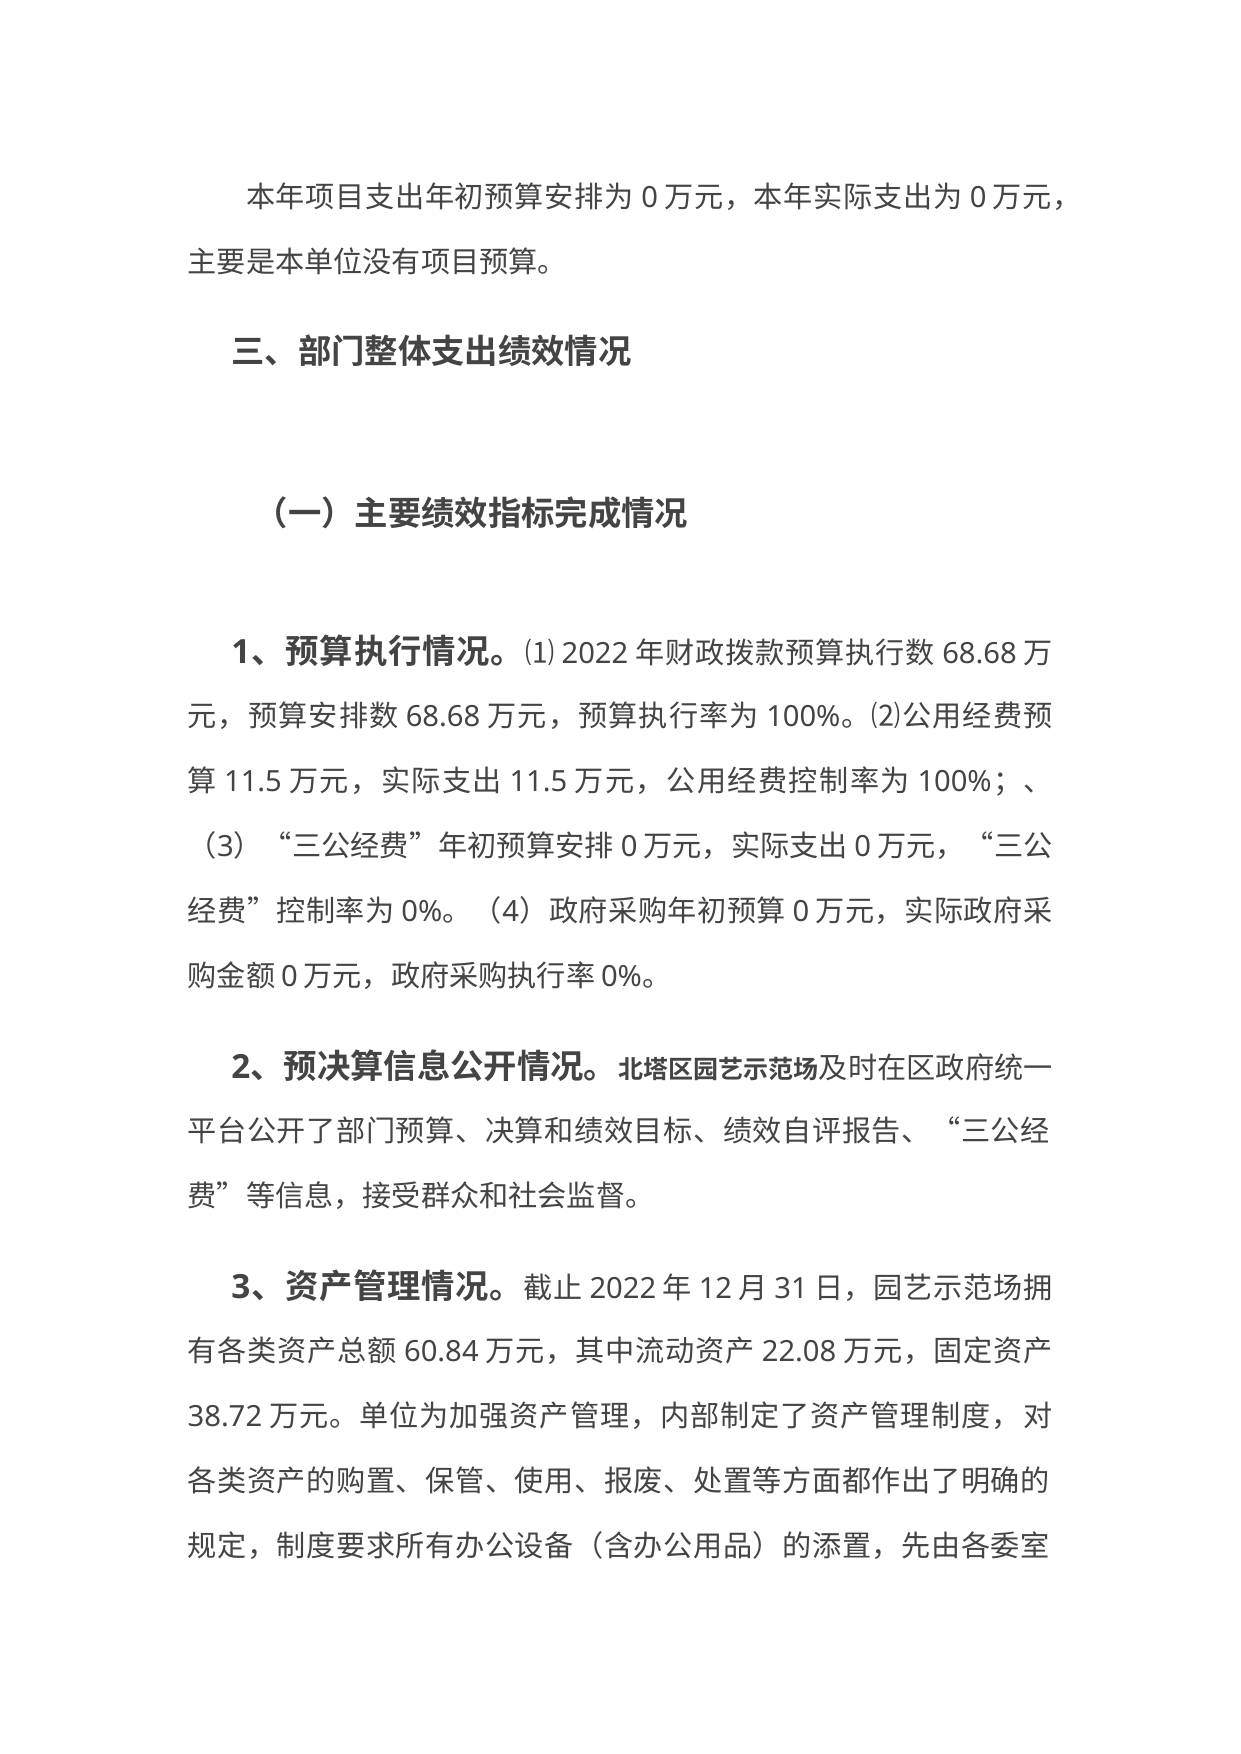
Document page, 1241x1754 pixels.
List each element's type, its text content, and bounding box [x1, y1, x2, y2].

text 1、预算执行情况。⑴2022年财政拨款预算执行数68.68万元，预算安排数68.68万元，预算执行率为100%。⑵公用经费预算11.5万元，实际支出11.5万元，公用经费控制率为100%；、（3）“三公经费”年初预算安排0万元，实际支出0万元，“三公经费”控制率为0%。（4）政府采购年初预算0万元，实际政府采购金额0万元，政府采购执行率0%。 [187, 617, 1053, 1007]
text 三、部门整体支出绩效情况 [187, 317, 1053, 382]
list 本年项目支出年初预算安排为0万元，本年实际支出为0万元，主要是本单位没有项目预算。 [187, 162, 1053, 292]
text （一）主要绩效指标完成情况 [187, 478, 1053, 543]
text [187, 1252, 1053, 1577]
text 2、预决算信息公开情况。北塔区园艺示范场及时在区政府统一平台公开了部门预算、决算和绩效目标、绩效自评报告、“三公经费”等信息，接受群众和社会监督。 [187, 1032, 1053, 1227]
